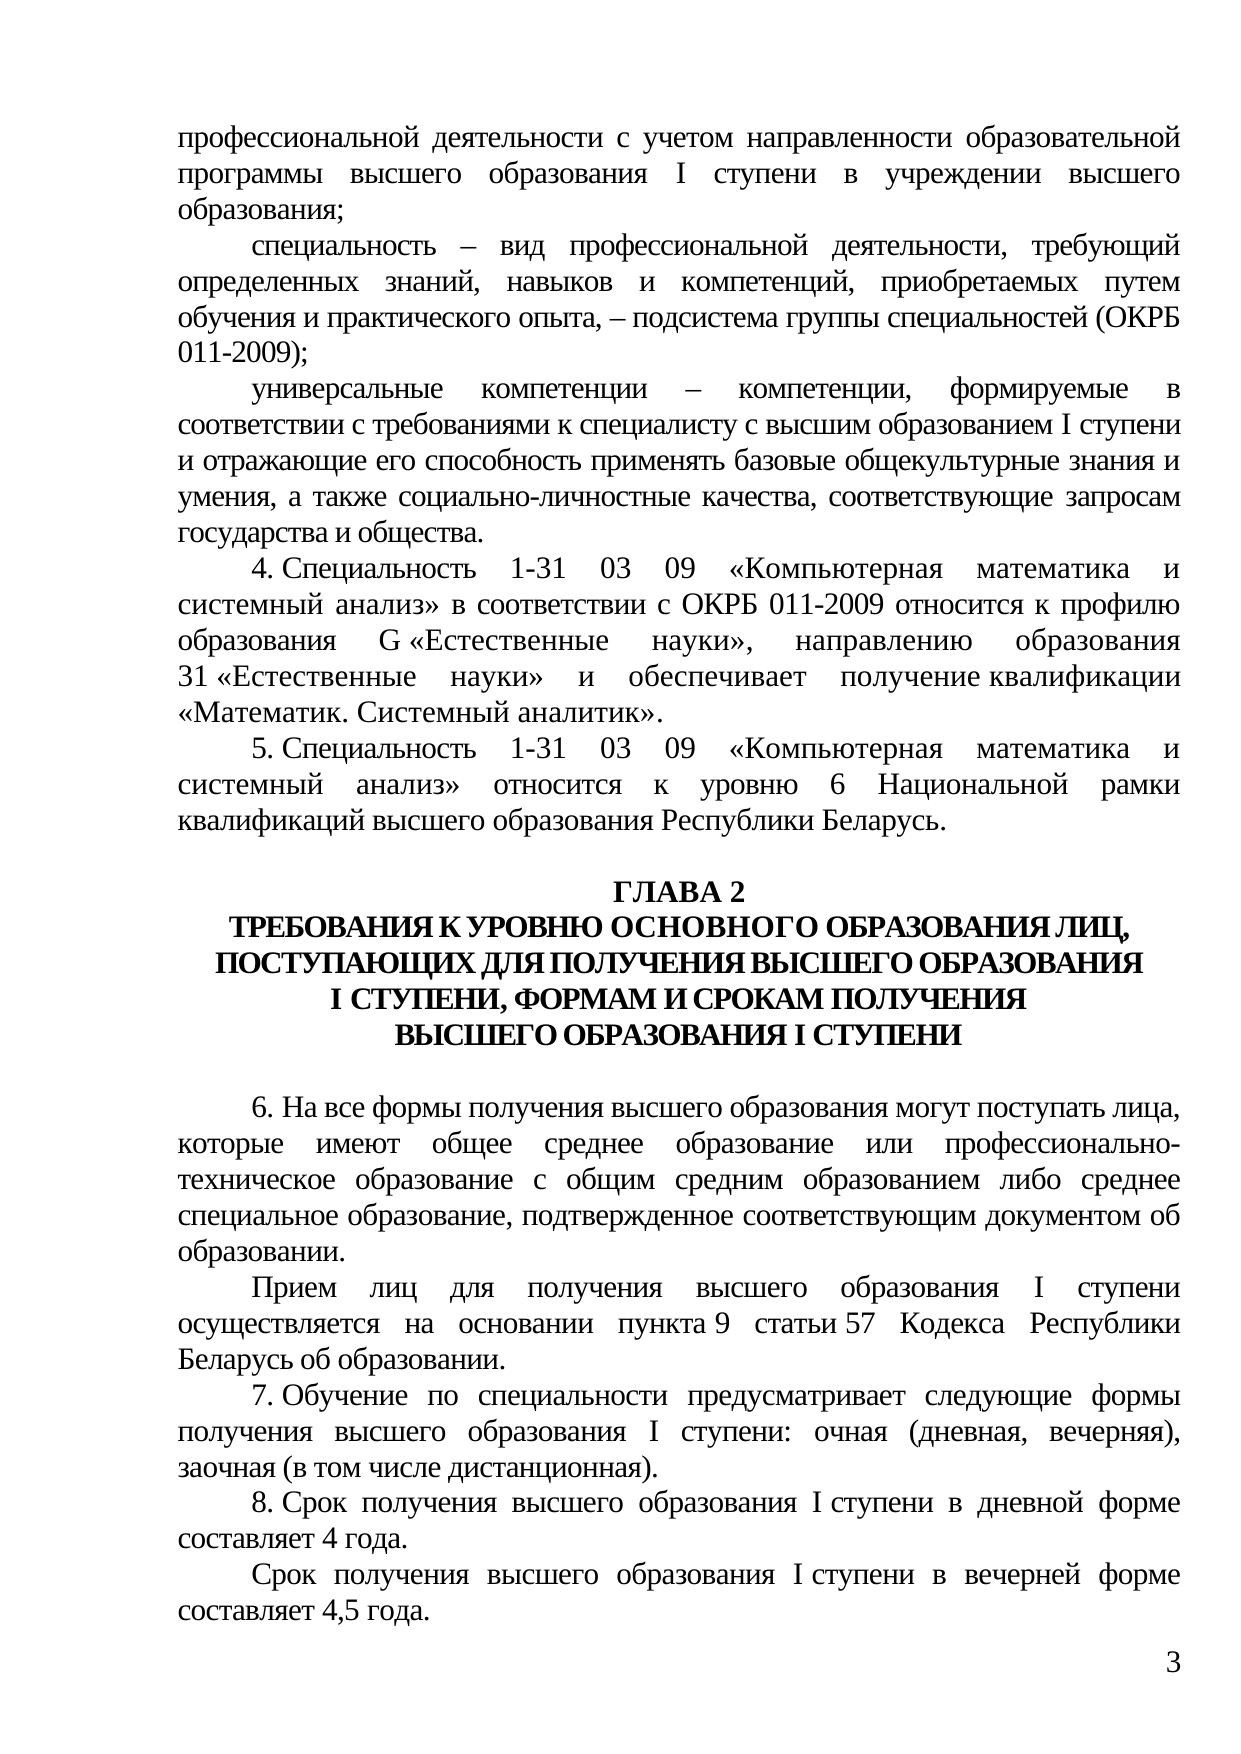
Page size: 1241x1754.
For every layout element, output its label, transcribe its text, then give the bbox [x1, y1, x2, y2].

text 6. На все формы получения высшего образования могут поступать лица, которые имеют общее среднее образование или профессионально-техническое образование с общим средним образованием либо среднее специальное образование, подтвержденное соответствующим документом об образовании. [177, 1088, 1181, 1268]
text ТРЕБОВАНИЯ К УРОВНЮ ОСНОВНОГО ОБРАЗОВАНИЯ ЛИЦ, ПОСТУПАЮЩИХ ДЛЯ ПОЛУЧЕНИЯ ВЫСШЕГО ОБРАЗОВАНИЯ I СТУПЕНИ, ФОРМАМ И СРОКАМ ПОЛУЧЕНИЯ [177, 909, 1181, 1017]
text 8. Срок получения высшего образования I ступени в дневной форме составляет 4 года. [177, 1484, 1181, 1556]
text Прием лиц для получения высшего образования I ступени осуществляется на основании пункта 9 статьи 57 Кодекса Республики Беларусь об образовании. [177, 1268, 1181, 1376]
text специальность – вид профессиональной деятельности, требующий определенных знаний, навыков и компетенций, приобретаемых путем обучения и практического опыта, – подсистема группы специальностей (ОКРБ 011-2009); [177, 226, 1181, 370]
text 7. Обучение по специальности предусматривает следующие формы получения высшего образования I ступени: очная (дневная, вечерняя), заочная (в том числе дистанционная). [177, 1376, 1181, 1484]
text 4. Специальность 1-31 03 09 «Компьютерная математика и системный анализ» в соответствии с ОКРБ 011-2009 относится к профилю образования G «Естественные науки», направлению образования 31 «Естественные науки» и обеспечивает получение квалификации «Математик. Системный аналитик». [177, 549, 1181, 729]
text универсальные компетенции – компетенции, формируемые в соответствии с требованиями к специалисту с высшим образованием I ступени и отражающие его способность применять базовые общекультурные знания и умения, а также социально-личностные качества, соответствующие запросам государства и общества. [177, 370, 1181, 549]
text 5. Специальность 1-31 03 09 «Компьютерная математика и системный анализ» относится к уровню 6 Национальной рамки квалификаций высшего образования Республики Беларусь. [177, 729, 1181, 837]
text ВЫСШЕГО ОБРАЗОВАНИЯ I СТУПЕНИ [177, 1017, 1181, 1052]
text Срок получения высшего образования I ступени в вечерней форме составляет 4,5 года. [177, 1556, 1181, 1627]
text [177, 118, 1181, 226]
text ГЛАВА 2 [177, 873, 1181, 909]
